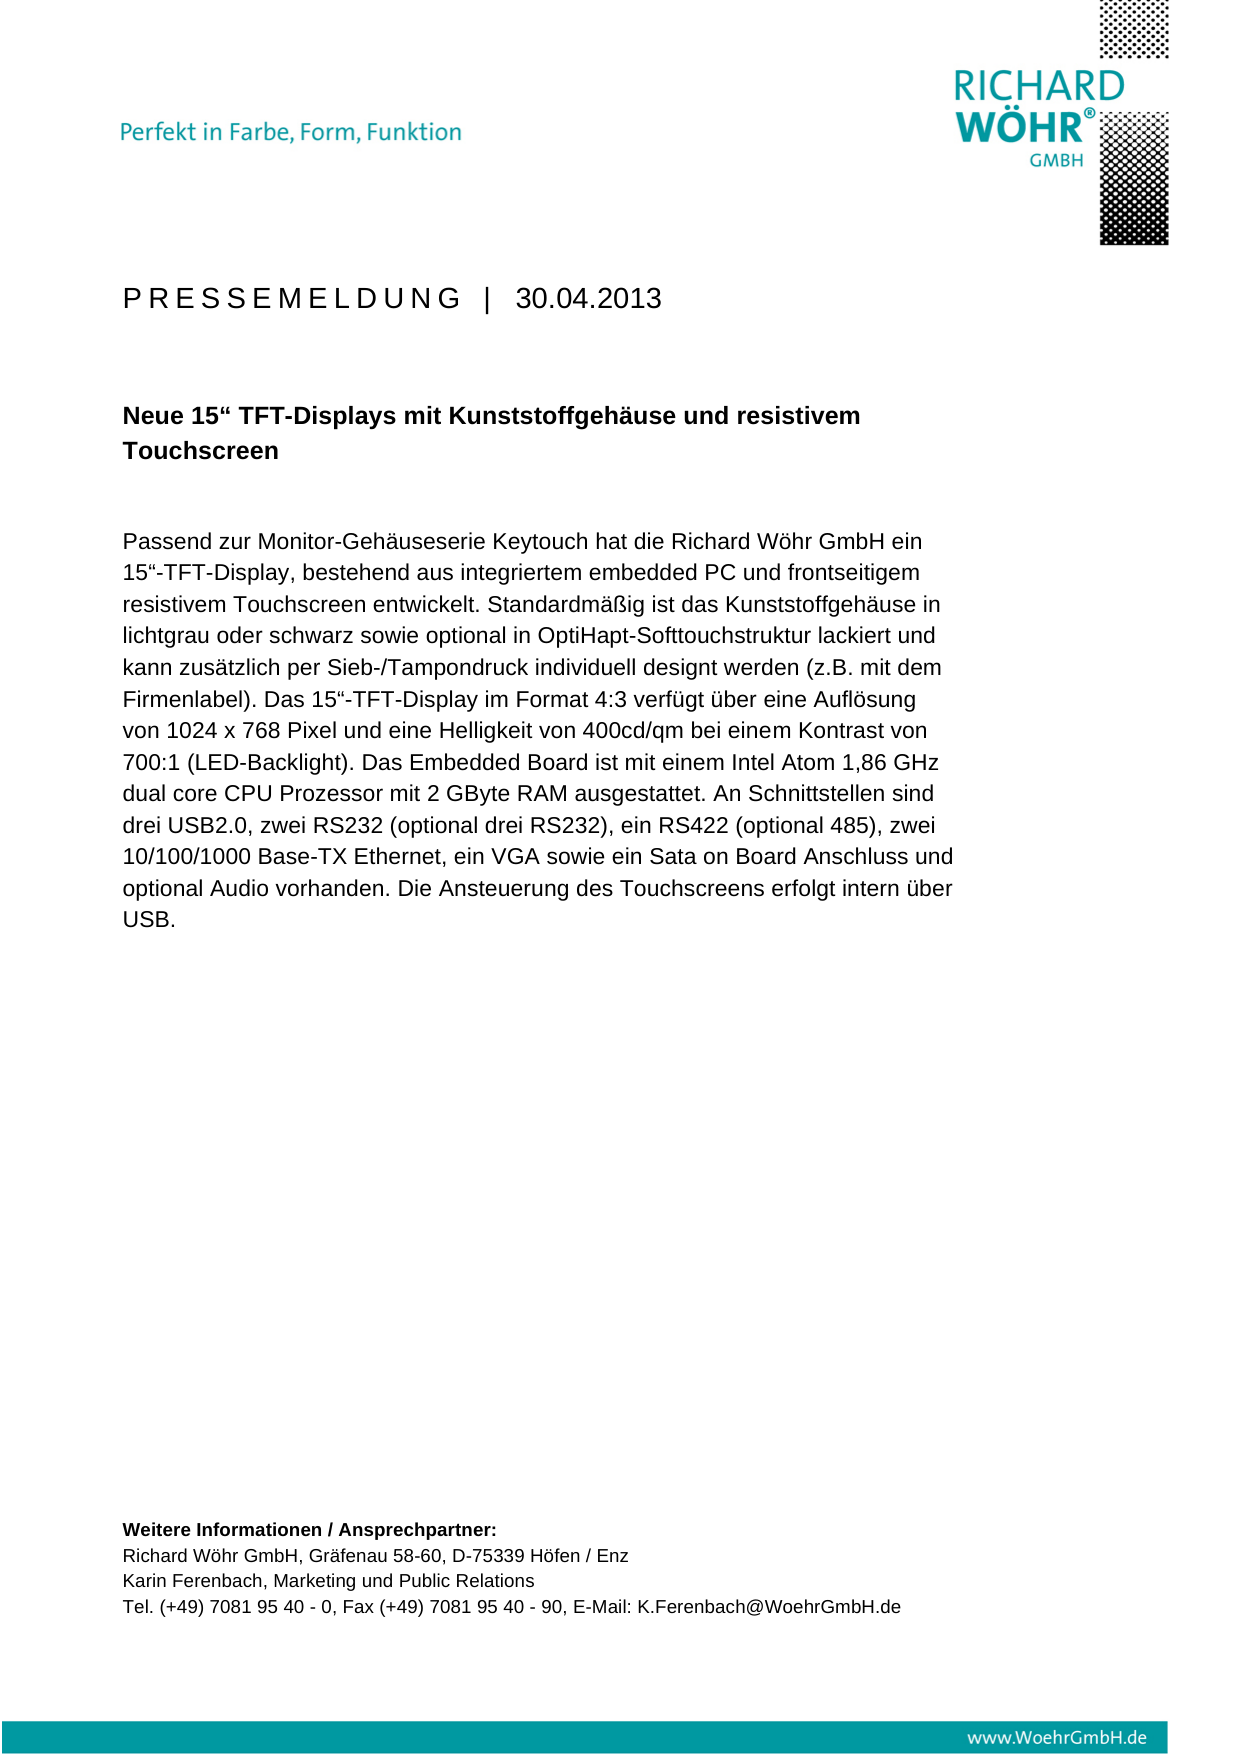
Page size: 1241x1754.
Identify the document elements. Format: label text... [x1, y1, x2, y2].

text Neue 15“ TFT-Displays mit Kunststoffgehäuse und resistivem Touchscreen [122, 401, 960, 464]
picture [2, 0, 1241, 1754]
text Richard Wöhr GmbH, Gräfenau 58-60, D-75339 Höfen / Enz [122, 1544, 960, 1566]
text Weitere Informationen / Ansprechpartner: [122, 1519, 960, 1540]
text Karin Ferenbach, Marketing und Public Relations [122, 1570, 960, 1592]
text PRESSEMELDUNG | 30.04.2013 [122, 281, 960, 314]
text Tel. (+49) 7081 95 40 - 0, Fax (+49) 7081 95 40 - 90, E-Mail: K.Ferenbach@WoehrGmbH.de [122, 1596, 960, 1618]
text Passend zur Monitor-Gehäuseserie Keytouch hat die Richard Wöhr GmbH ein 15“-TFT-Display, bestehend aus integriertem embedded PC und frontseitigem resistivem Touchscreen entwickelt. Standardmäßig ist das Kunststoffgehäuse in lichtgrau oder schwarz sowie optional in OptiHapt-Softtouchstruktur lackiert und kann zusätzlich per Sieb-/Tampondruck individuell designt werden (z.B. mit dem Firmenlabel). Das 15“-TFT-Display im Format 4:3 verfügt über eine Auflösung von 1024 x 768 Pixel und eine Helligkeit von 400cd/qm bei einem Kontrast von 700:1 (LED-Backlight). Das Embedded Board ist mit einem Intel Atom 1,86 GHz dual core CPU Prozessor mit 2 GByte RAM ausgestattet. An Schnittstellen sind drei USB2.0, zwei RS232 (optional drei RS232), ein RS422 (optional 485), zwei 10/100/1000 Base-TX Ethernet, ein VGA sowie ein Sata on Board Anschluss und optional Audio vorhanden. Die Ansteuerung des Touchscreens erfolgt intern über USB. [122, 528, 960, 933]
